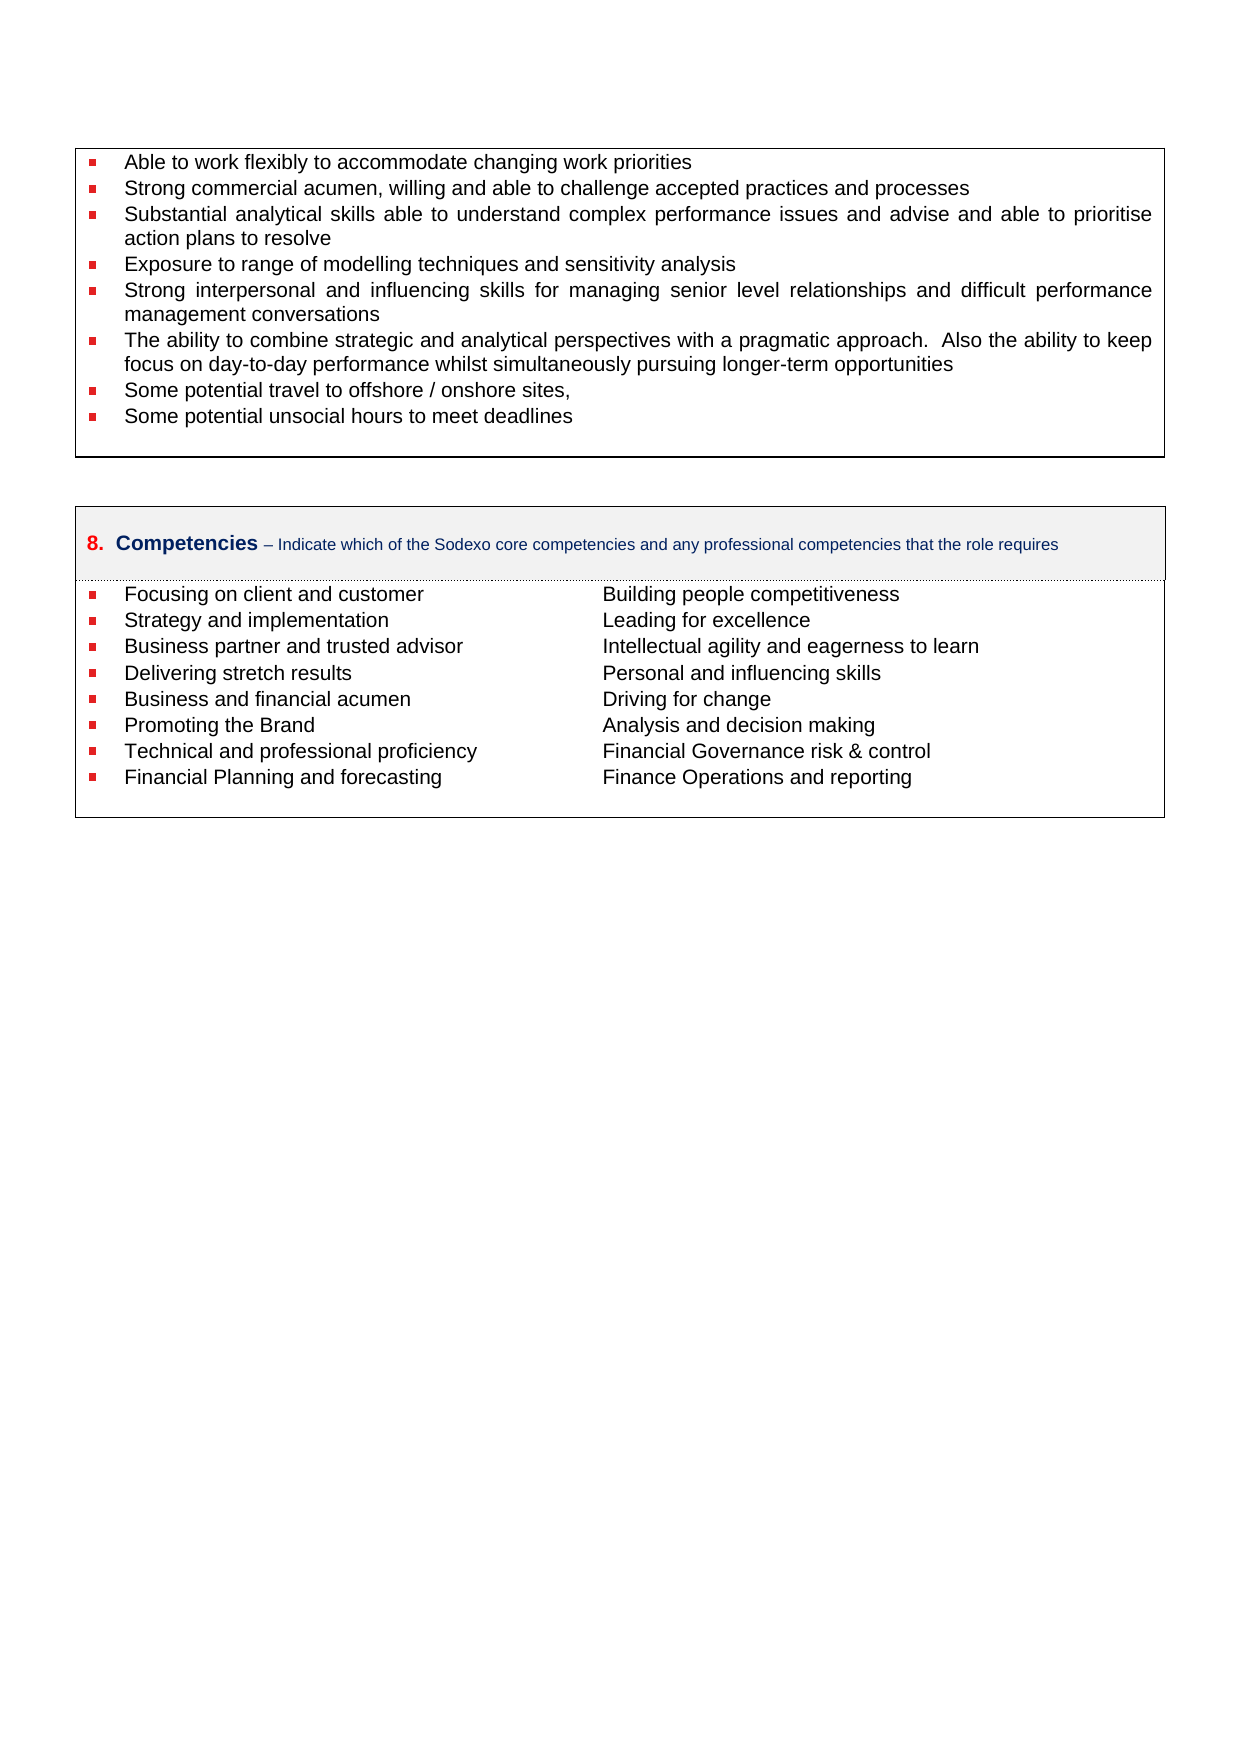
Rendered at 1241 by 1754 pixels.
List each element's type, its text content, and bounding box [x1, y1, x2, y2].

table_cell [76, 149, 1164, 456]
table_header 8. Competencies – Indicate which of the Sodexo core competencies and any professional competencies that the role requires [76, 507, 1165, 580]
table_cell Focusing on client and customer Building people competitiveness Strategy and implementation Leading for excellence Business partner and trusted advisor Intellectual agility and eagerness to learn Delivering stretch results Personal and influencing skills Business and financial acumen Driving for change Promoting the Brand Analysis and decision making Technical and professional proficiency Financial Governance risk & control Financial Planning and forecasting Finance Operations and reporting [76, 580, 1164, 817]
